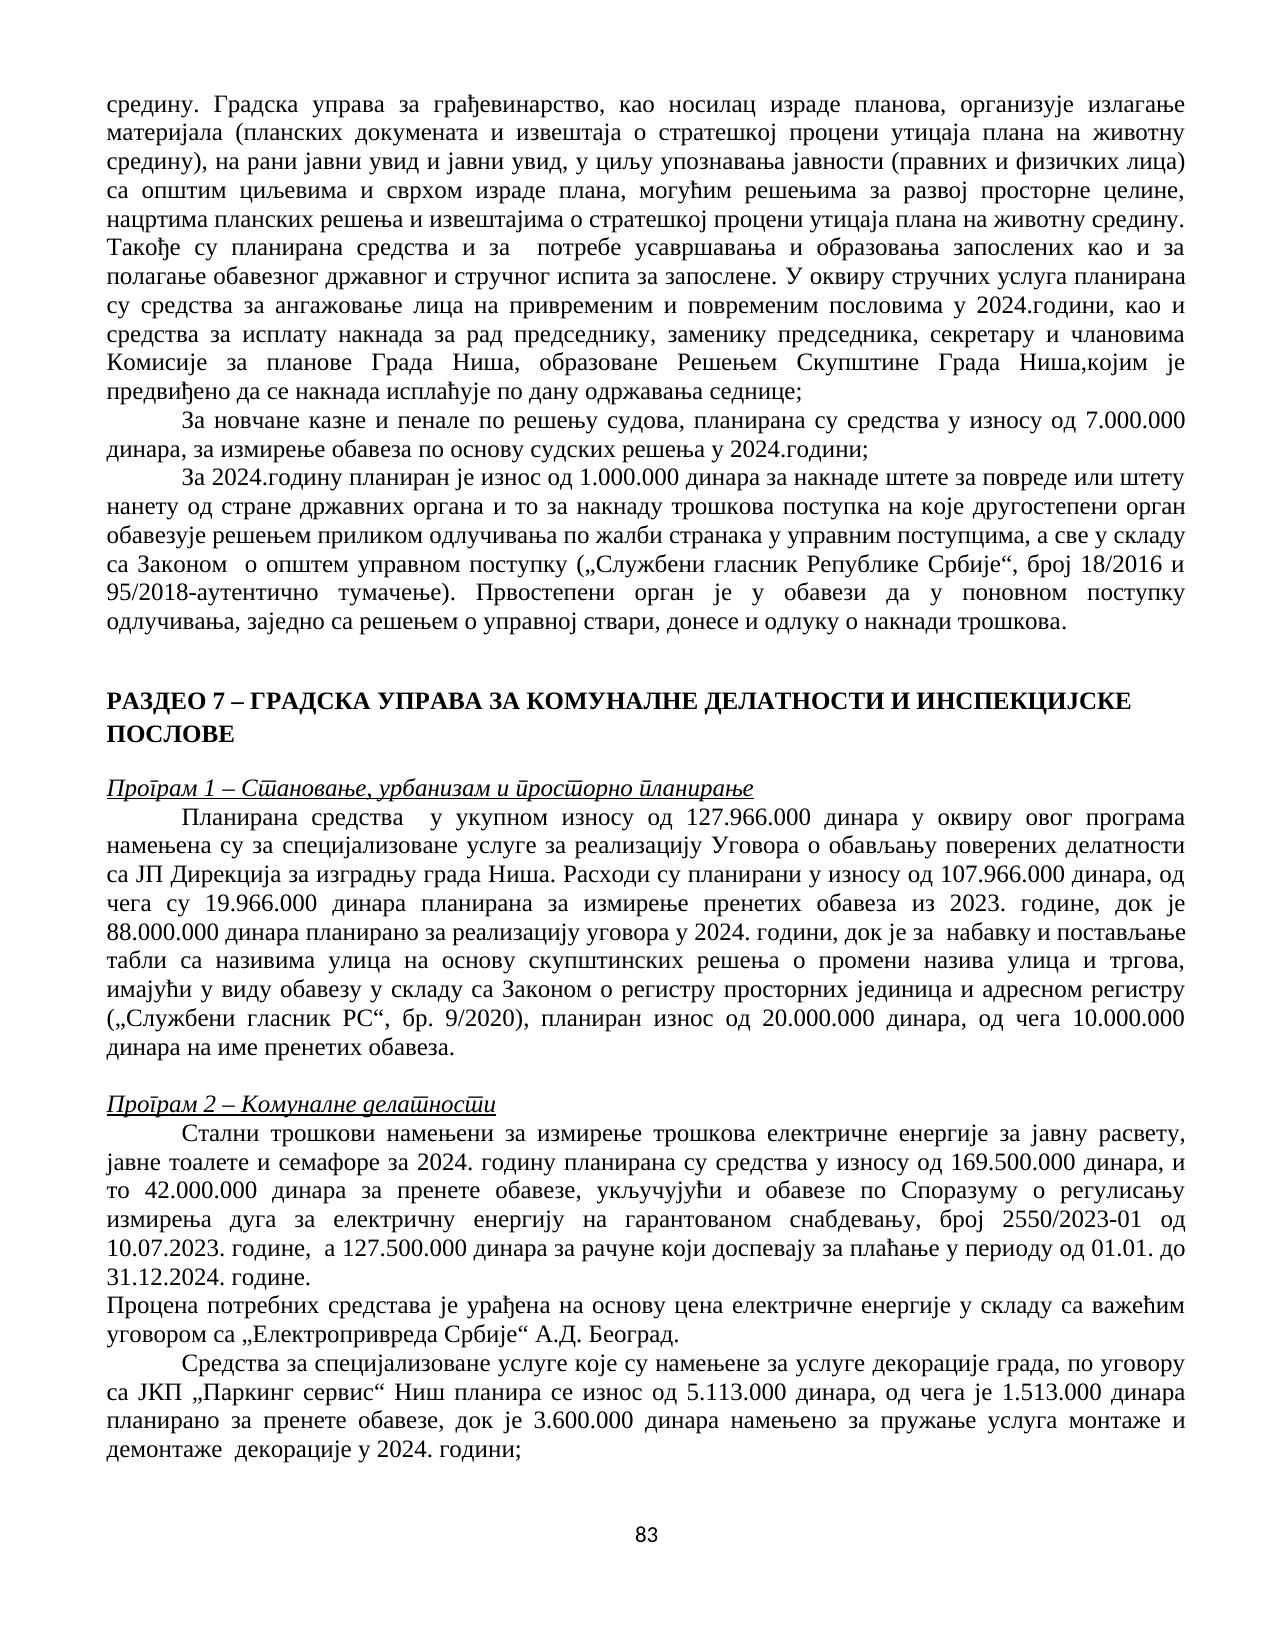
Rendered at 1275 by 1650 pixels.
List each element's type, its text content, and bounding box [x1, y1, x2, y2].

text За новчане казне и пенале по решењу судова, планирана су средства у износу од 7.000.000 динара, за измирење обавеза по основу судских решења у 2024.години; [106, 405, 1186, 462]
text Програм 2 – Комуналне делатности [106, 1089, 1186, 1118]
text За 2024.годину планиран је износ од 1.000.000 динара за накнаде штете за повреде или штету нанету од стране државних органа и то за накнаду трошкова поступка на које другостепени орган обавезује решењем приликом одлучивања по жалби странака у управним поступцима, а све у складу са Законом о општем управном поступку („Службени гласник Републике Србије“, број 18/2016 и 95/2018-аутентично тумачење). Првостепени орган је у обавези да у поновном поступку одлучивања, заједно са решењем о управној ствари, донесе и одлуку о накнади трошкова. [106, 462, 1186, 635]
text Процена потребних средстава је урађена на основу цена електричне енергије у складу са важећим уговором са „Електропривреда Србије“ А.Д. Београд. [106, 1290, 1186, 1348]
text Програм 1 – Становање, урбанизам и просторно планирање [106, 773, 1186, 802]
text Стални трошкови намењени за измирење трошкова електричне енергије за јавну расвету, јавне тоалете и семафоре за 2024. годину планирана су средства у износу од 169.500.000 динара, и то 42.000.000 динара за пренете обавезе, укључујући и обавезе по Споразуму о регулисању измирења дуга за електричну енергију на гарантованом снабдевању, број 2550/2023-01 од 10.07.2023. године, а 127.500.000 динара за рачуне који доспевају за плаћање у периоду од 01.01. до 31.12.2024. године. [106, 1118, 1186, 1290]
text Средства за специјализоване услуге које су намењене за услуге декорације града, по уговору са ЈКП „Паркинг сервис“ Ниш планира се износ од 5.113.000 динара, од чега је 1.513.000 динара планирано за пренете обавезе, док је 3.600.000 динара намењено за пружање услуга монтаже и демонтаже декорације у 2024. години; [106, 1348, 1186, 1463]
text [106, 89, 1186, 405]
text Планирана средства у укупном износу од 127.966.000 динара у оквиру овог програма намењена су за специјализоване услуге за реализацију Уговора о обављању поверених делатности са ЈП Дирекција за изградњу града Ниша. Расходи су планирани у износу од 107.966.000 динара, од чега су 19.966.000 динара планирана за измирење пренетих обавеза из 2023. године, док је 88.000.000 динара планирано за реализацију уговора у 2024. години, док је за набавку и постављање табли са називима улица на основу скупштинских решења о промени назива улица и тргова, имајући у виду обавезу у складу са Законом о регистру просторних јединица и адресном регистру („Службени гласник РС“, бр. 9/2020), планиран износ од 20.000.000 динара, од чега 10.000.000 динара на име пренетих обавеза. [106, 802, 1186, 1060]
text РАЗДЕО 7 – ГРАДСКА УПРАВА ЗА КОМУНАЛНЕ ДЕЛАТНОСТИ И ИНСПЕКЦИЈСКЕ ПОСЛОВЕ [106, 686, 1186, 748]
